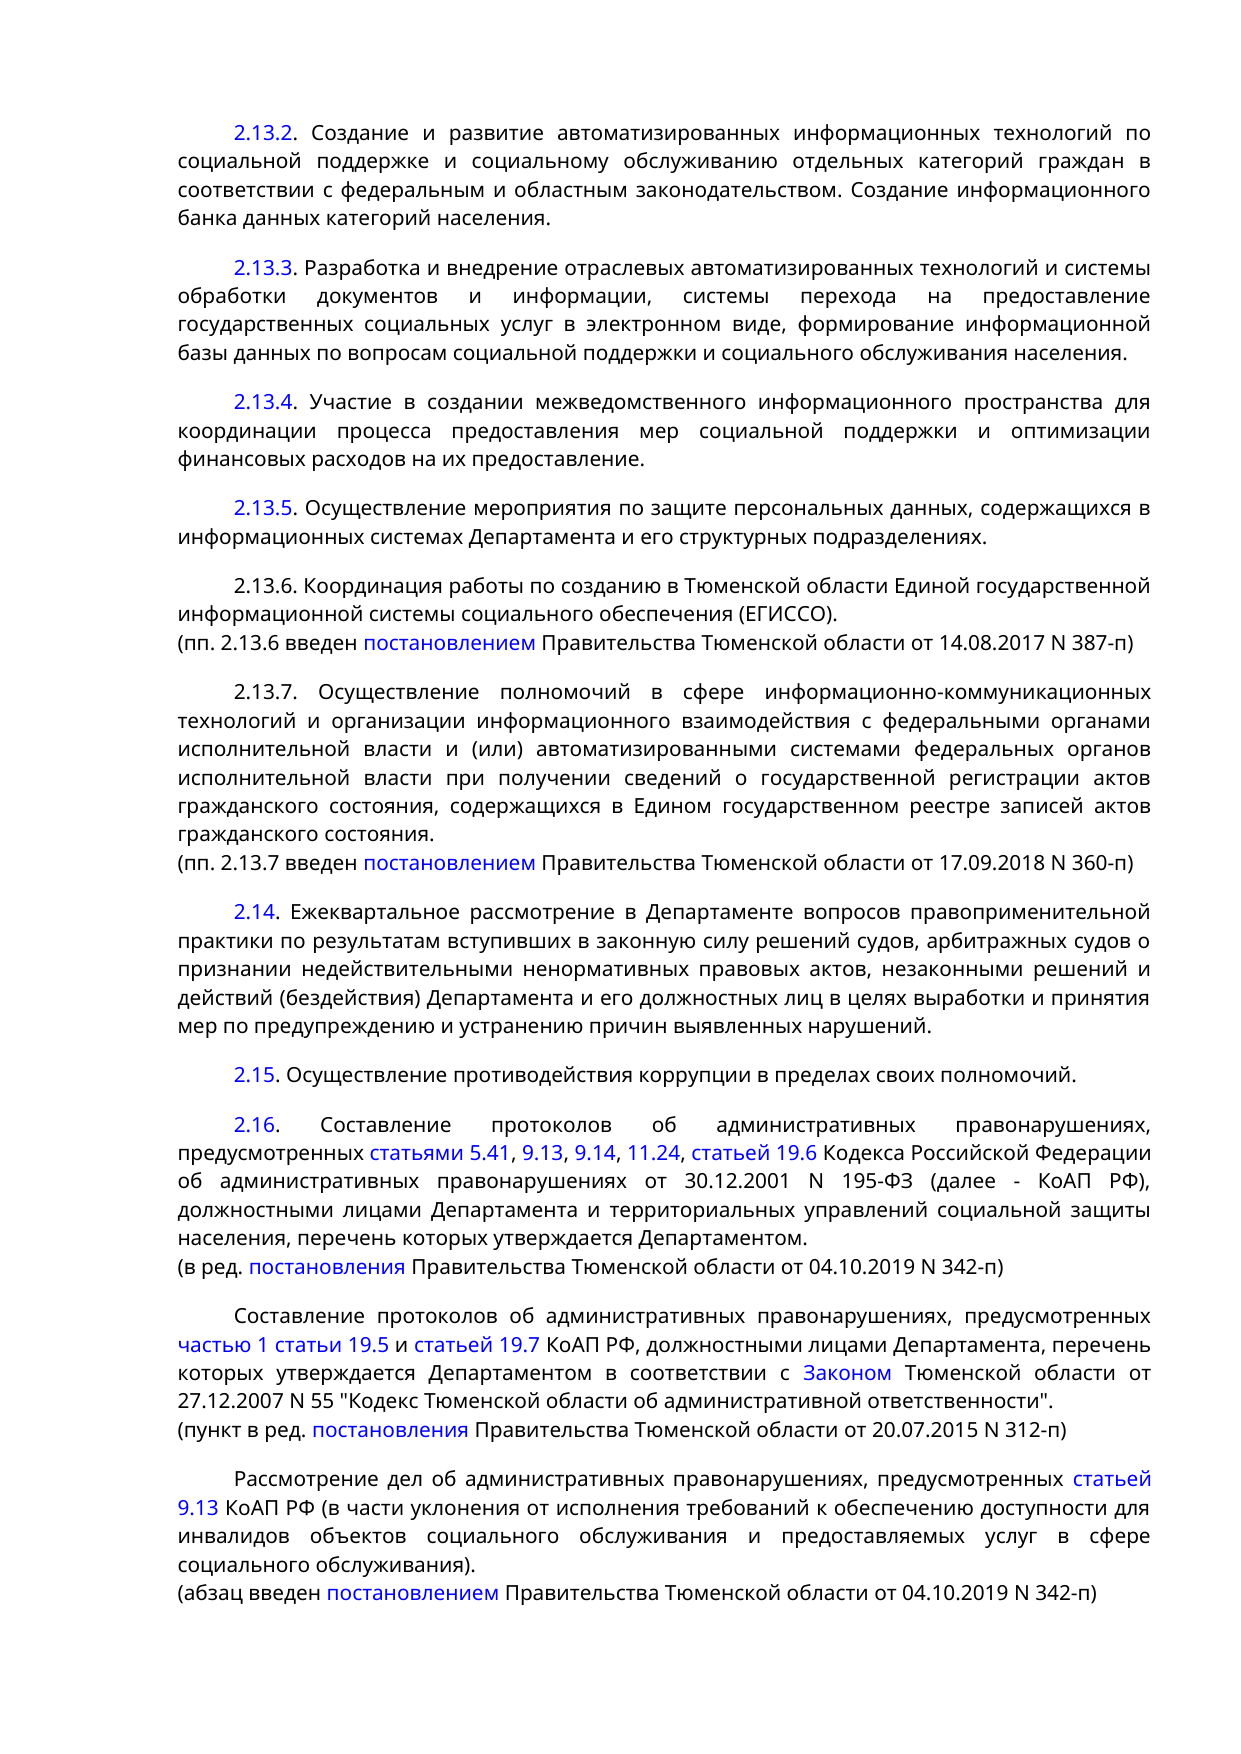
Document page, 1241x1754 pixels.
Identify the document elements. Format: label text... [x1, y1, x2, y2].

text 2.13.7. Осуществление полномочий в сфере информационно-коммуникационных технологий и организации информационного взаимодействия с федеральными органами исполнительной власти и (или) автоматизированными системами федеральных органов исполнительной власти при получении сведений о государственной регистрации актов гражданского состояния, содержащихся в Едином государственном реестре записей актов гражданского состояния. [177, 677, 1152, 848]
text (пп. 2.13.6 введен постановлением Правительства Тюменской области от 14.08.2017 N 387-п) [177, 628, 1152, 657]
text Составление протоколов об административных правонарушениях, предусмотренных частью 1 статьи 19.5 и статьей 19.7 КоАП РФ, должностными лицами Департамента, перечень которых утверждается Департаментом в соответствии с Законом Тюменской области от 27.12.2007 N 55 "Кодекс Тюменской области об административной ответственности". [177, 1301, 1152, 1415]
text (абзац введен постановлением Правительства Тюменской области от 04.10.2019 N 342-п) [177, 1578, 1152, 1607]
text 2.13.6. Координация работы по созданию в Тюменской области Единой государственной информационной системы социального обеспечения (ЕГИССО). [177, 571, 1152, 628]
text (в ред. постановления Правительства Тюменской области от 04.10.2019 N 342-п) [177, 1252, 1152, 1280]
text Рассмотрение дел об административных правонарушениях, предусмотренных статьей 9.13 КоАП РФ (в части уклонения от исполнения требований к обеспечению доступности для инвалидов объектов социального обслуживания и предоставляемых услуг в сфере социального обслуживания). [177, 1464, 1152, 1578]
text 2.13.2. Создание и развитие автоматизированных информационных технологий по социальной поддержке и социальному обслуживанию отдельных категорий граждан в соответствии с федеральным и областным законодательством. Создание информационного банка данных категорий населения. [177, 118, 1152, 232]
text 2.13.4. Участие в создании межведомственного информационного пространства для координации процесса предоставления мер социальной поддержки и оптимизации финансовых расходов на их предоставление. [177, 387, 1152, 473]
text (пункт в ред. постановления Правительства Тюменской области от 20.07.2015 N 312-п) [177, 1415, 1152, 1443]
text (пп. 2.13.7 введен постановлением Правительства Тюменской области от 17.09.2018 N 360-п) [177, 848, 1152, 877]
text 2.13.3. Разработка и внедрение отраслевых автоматизированных технологий и системы обработки документов и информации, системы перехода на предоставление государственных социальных услуг в электронном виде, формирование информационной базы данных по вопросам социальной поддержки и социального обслуживания населения. [177, 253, 1152, 366]
text 2.15. Осуществление противодействия коррупции в пределах своих полномочий. [177, 1060, 1152, 1089]
text 2.16. Составление протоколов об административных правонарушениях, предусмотренных статьями 5.41, 9.13, 9.14, 11.24, статьей 19.6 Кодекса Российской Федерации об административных правонарушениях от 30.12.2001 N 195-ФЗ (далее - КоАП РФ), должностными лицами Департамента и территориальных управлений социальной защиты населения, перечень которых утверждается Департаментом. [177, 1110, 1152, 1252]
text 2.13.5. Осуществление мероприятия по защите персональных данных, содержащихся в информационных системах Департамента и его структурных подразделениях. [177, 493, 1152, 550]
text 2.14. Ежеквартальное рассмотрение в Департаменте вопросов правоприменительной практики по результатам вступивших в законную силу решений судов, арбитражных судов о признании недействительными ненормативных правовых актов, незаконными решений и действий (бездействия) Департамента и его должностных лиц в целях выработки и принятия мер по предупреждению и устранению причин выявленных нарушений. [177, 897, 1152, 1039]
